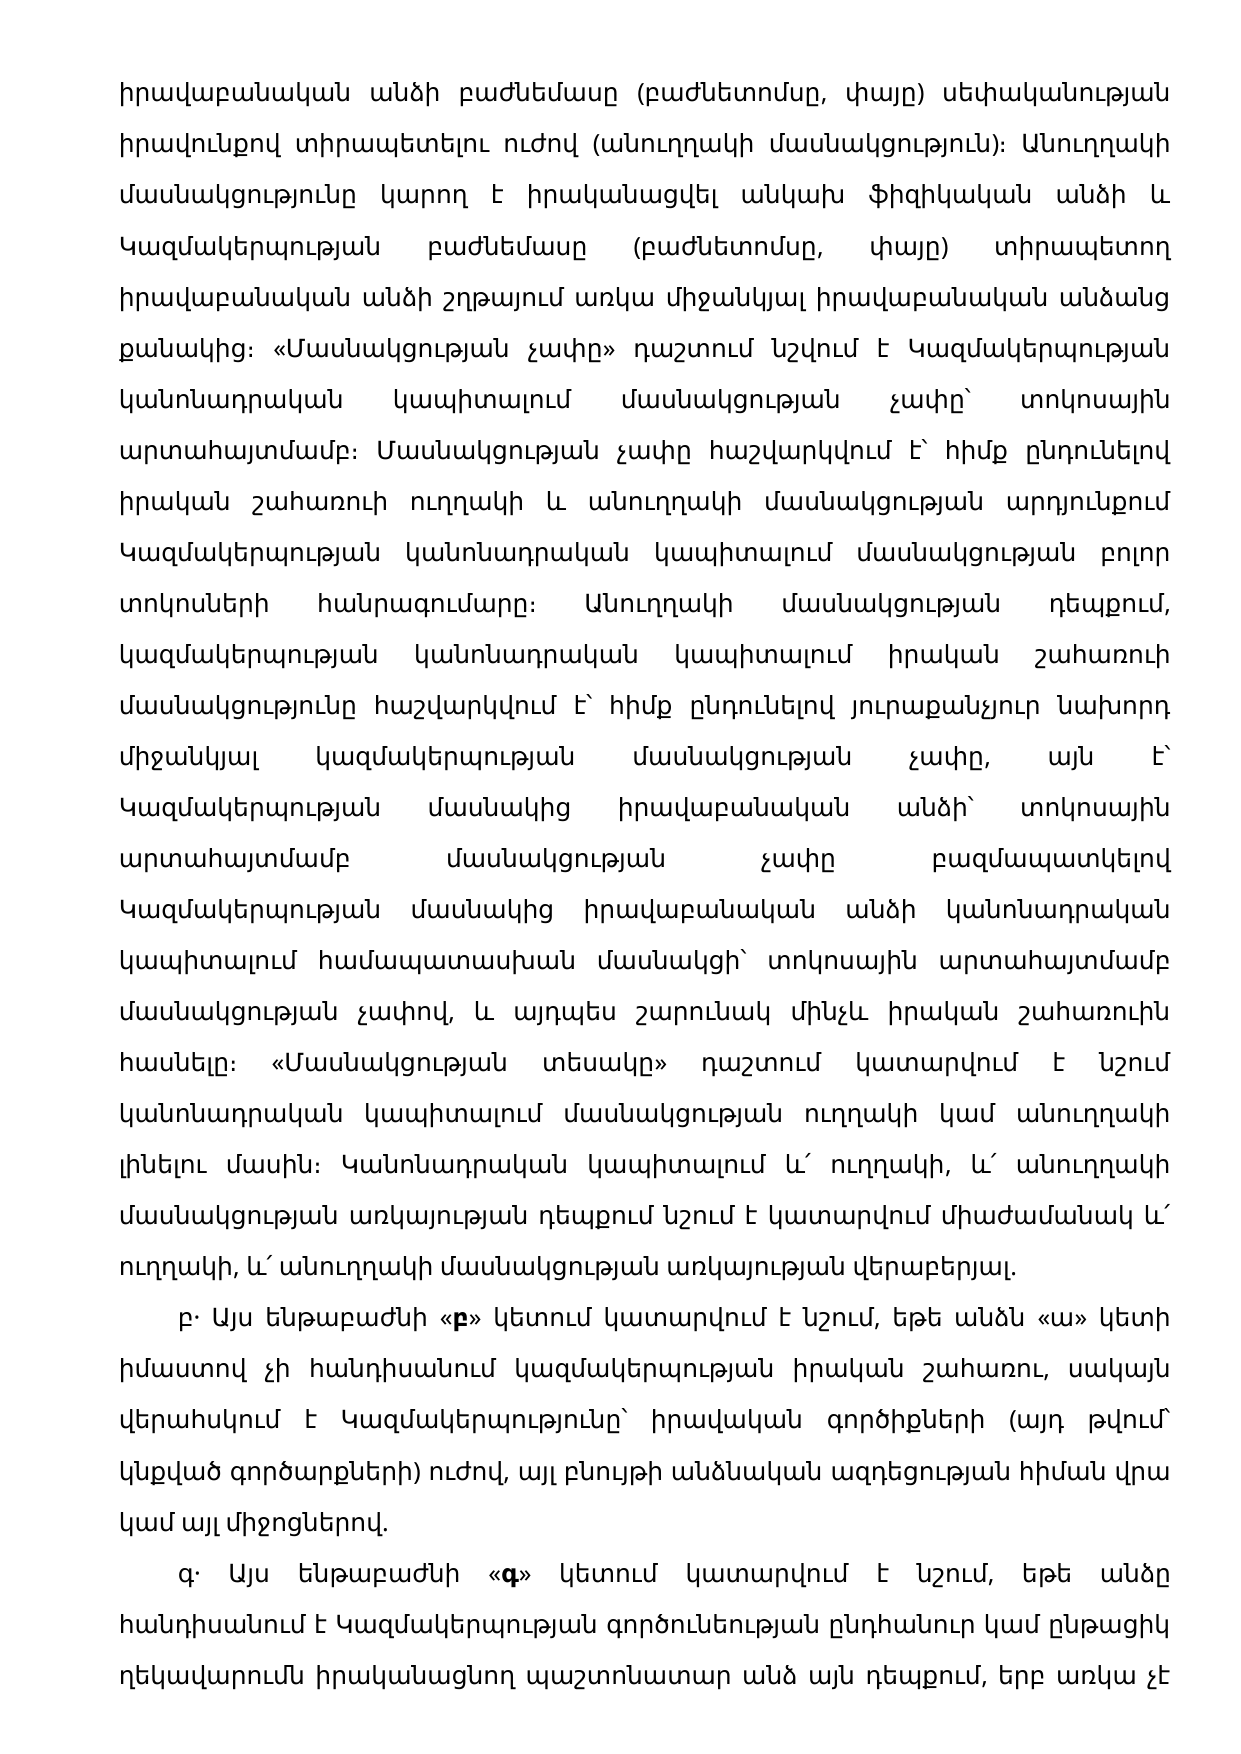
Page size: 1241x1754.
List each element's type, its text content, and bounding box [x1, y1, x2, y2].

text բ․ Այս ենթաբաժնի «բ» կետում կատարվում է նշում, եթե անձն «ա» կետի իմաստով չի հանդիսանում կազմակերպության իրական շահառու, սակայն վերահսկում է Կազմակերպությունը՝ իրավական գործիքների (այդ թվում՝ կնքված գործարքների) ուժով, այլ բնույթի անձնական ազդեցության հիման վրա կամ այլ միջոցներով. [118, 1300, 1171, 1538]
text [118, 1555, 1171, 1691]
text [118, 75, 1171, 1283]
